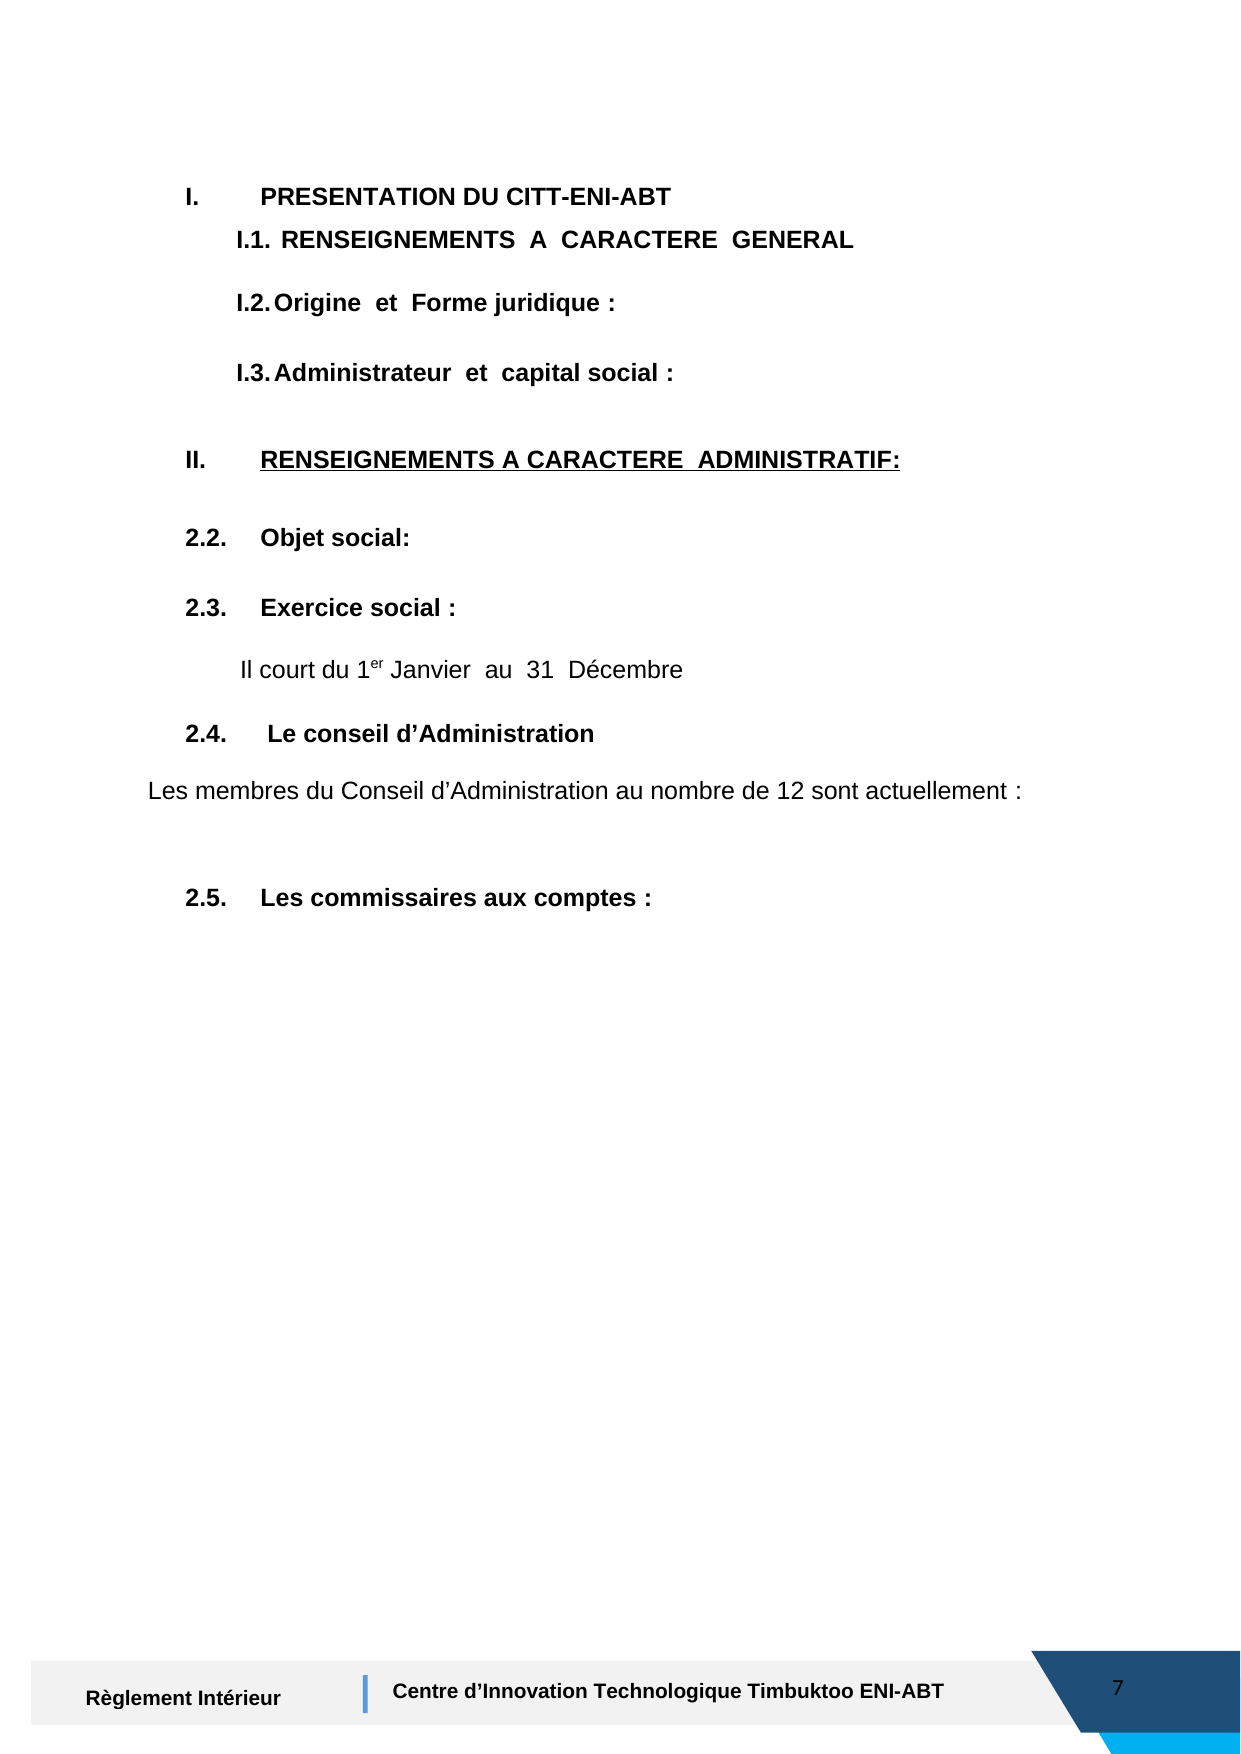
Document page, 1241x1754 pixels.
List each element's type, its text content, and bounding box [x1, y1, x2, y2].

list Administrateur et capital social : [236, 358, 1093, 387]
list RENSEIGNEMENTS A CARACTERE GENERAL [236, 225, 1093, 253]
list Les commissaires aux comptes : [185, 876, 1093, 911]
text Il court du 1er Janvier au 31 Décembre [240, 655, 1093, 684]
list Origine et Forme juridique : [236, 288, 1093, 316]
list PRESENTATION DU CITT-ENI-ABT [185, 182, 1093, 210]
text Les membres du Conseil d’Administration au nombre de 12 sont actuellement : [148, 776, 1093, 805]
list Exercice social : [185, 586, 1093, 621]
list Objet social: [185, 516, 1093, 552]
list RENSEIGNEMENTS A CARACTERE ADMINISTRATIF: [185, 444, 1093, 473]
list Le conseil d’Administration [185, 712, 1093, 748]
